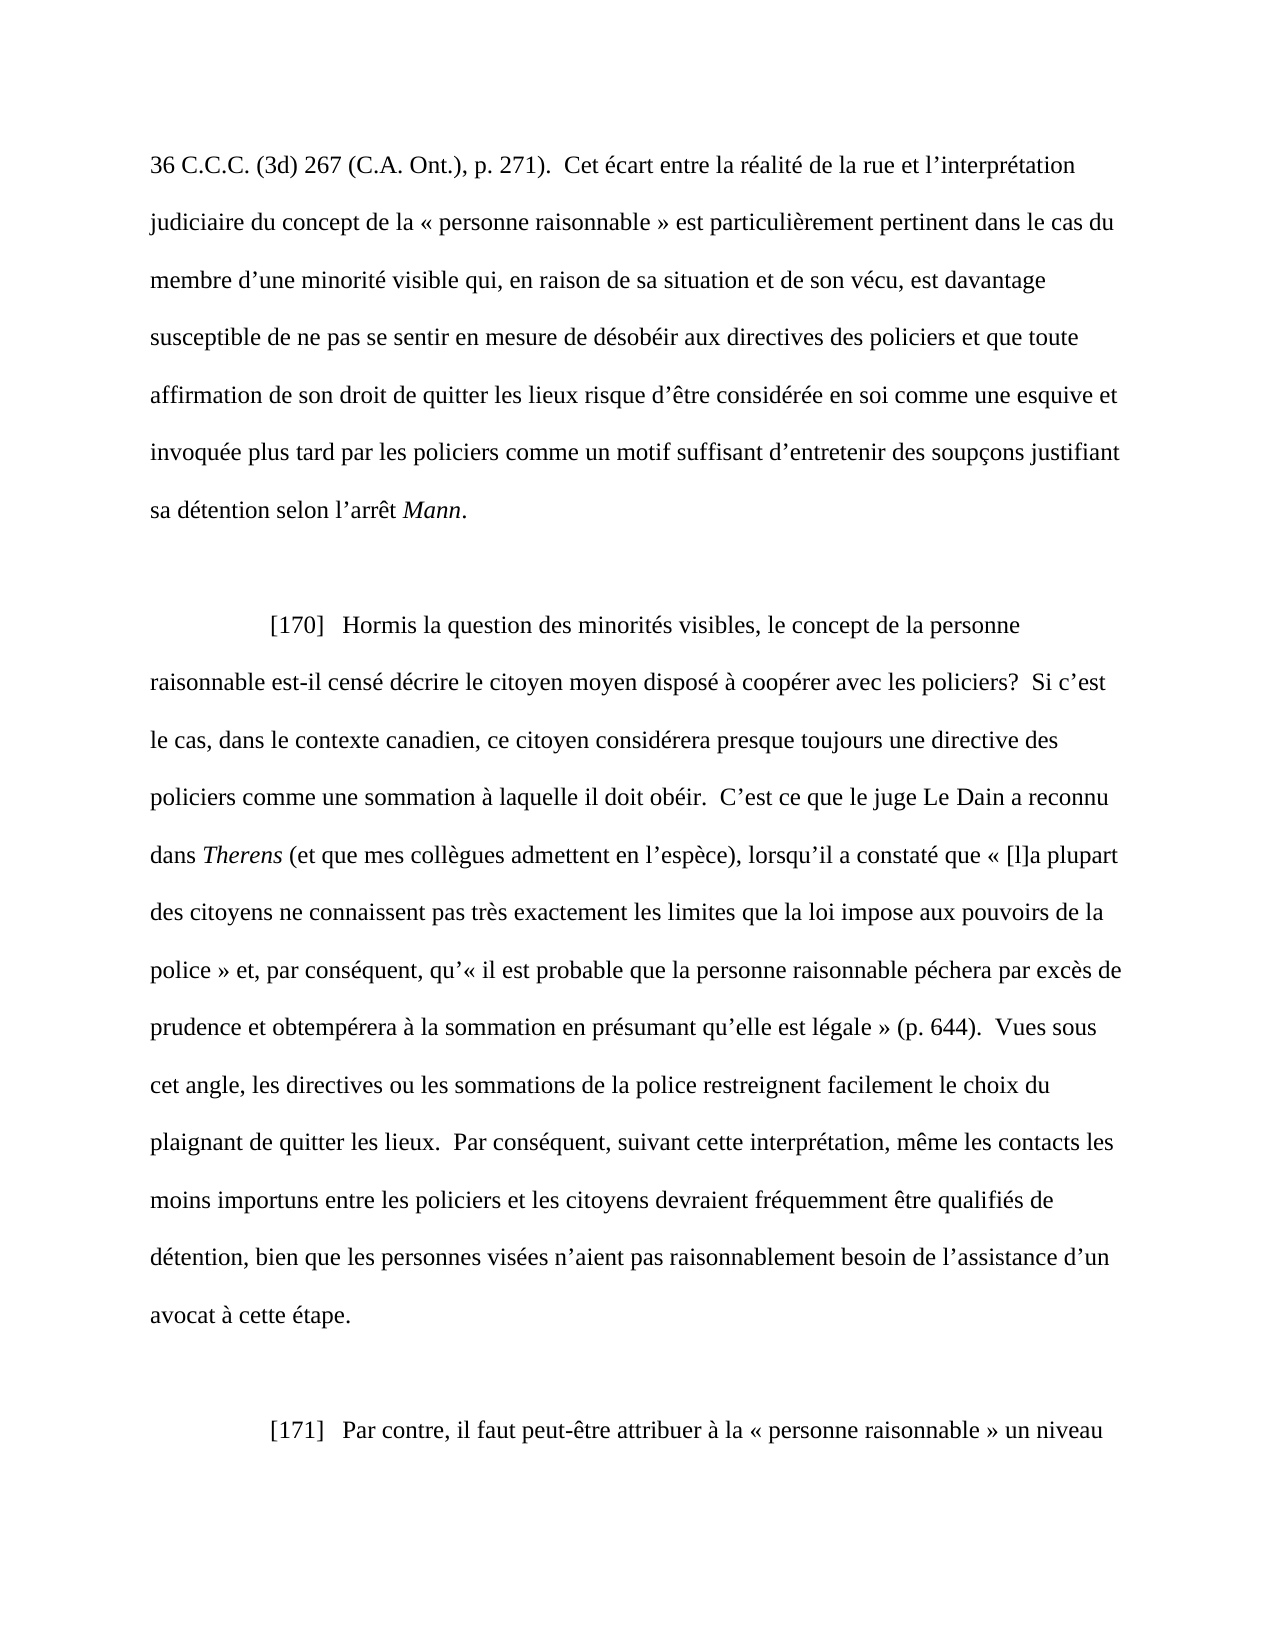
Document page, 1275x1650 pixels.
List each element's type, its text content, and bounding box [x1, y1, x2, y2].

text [150, 150, 1125, 524]
text Hormis la question des minorités visibles, le concept de la personne raisonnable est-il censé décrire le citoyen moyen disposé à coopérer avec les policiers? Si c’est le cas, dans le contexte canadien, ce citoyen considérera presque toujours une directive des policiers comme une sommation à laquelle il doit obéir. C’est ce que le juge Le Dain a reconnu dans Therens (et que mes collègues admettent en l’espèce), lorsqu’il a constaté que « [l]a plupart des citoyens ne connaissent pas très exactement les limites que la loi impose aux pouvoirs de la police » et, par conséquent, qu’« il est probable que la personne raisonnable péchera par excès de prudence et obtempérera à la sommation en présumant qu’elle est légale » (p. 644). Vues sous cet angle, les directives ou les sommations de la police restreignent facilement le choix du plaignant de quitter les lieux. Par conséquent, suivant cette interprétation, même les contacts les moins importuns entre les policiers et les citoyens devraient fréquemment être qualifiés de détention, bien que les personnes visées n’aient pas raisonnablement besoin de l’assistance d’un avocat à cette étape. [150, 610, 1125, 1329]
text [150, 1415, 1125, 1444]
